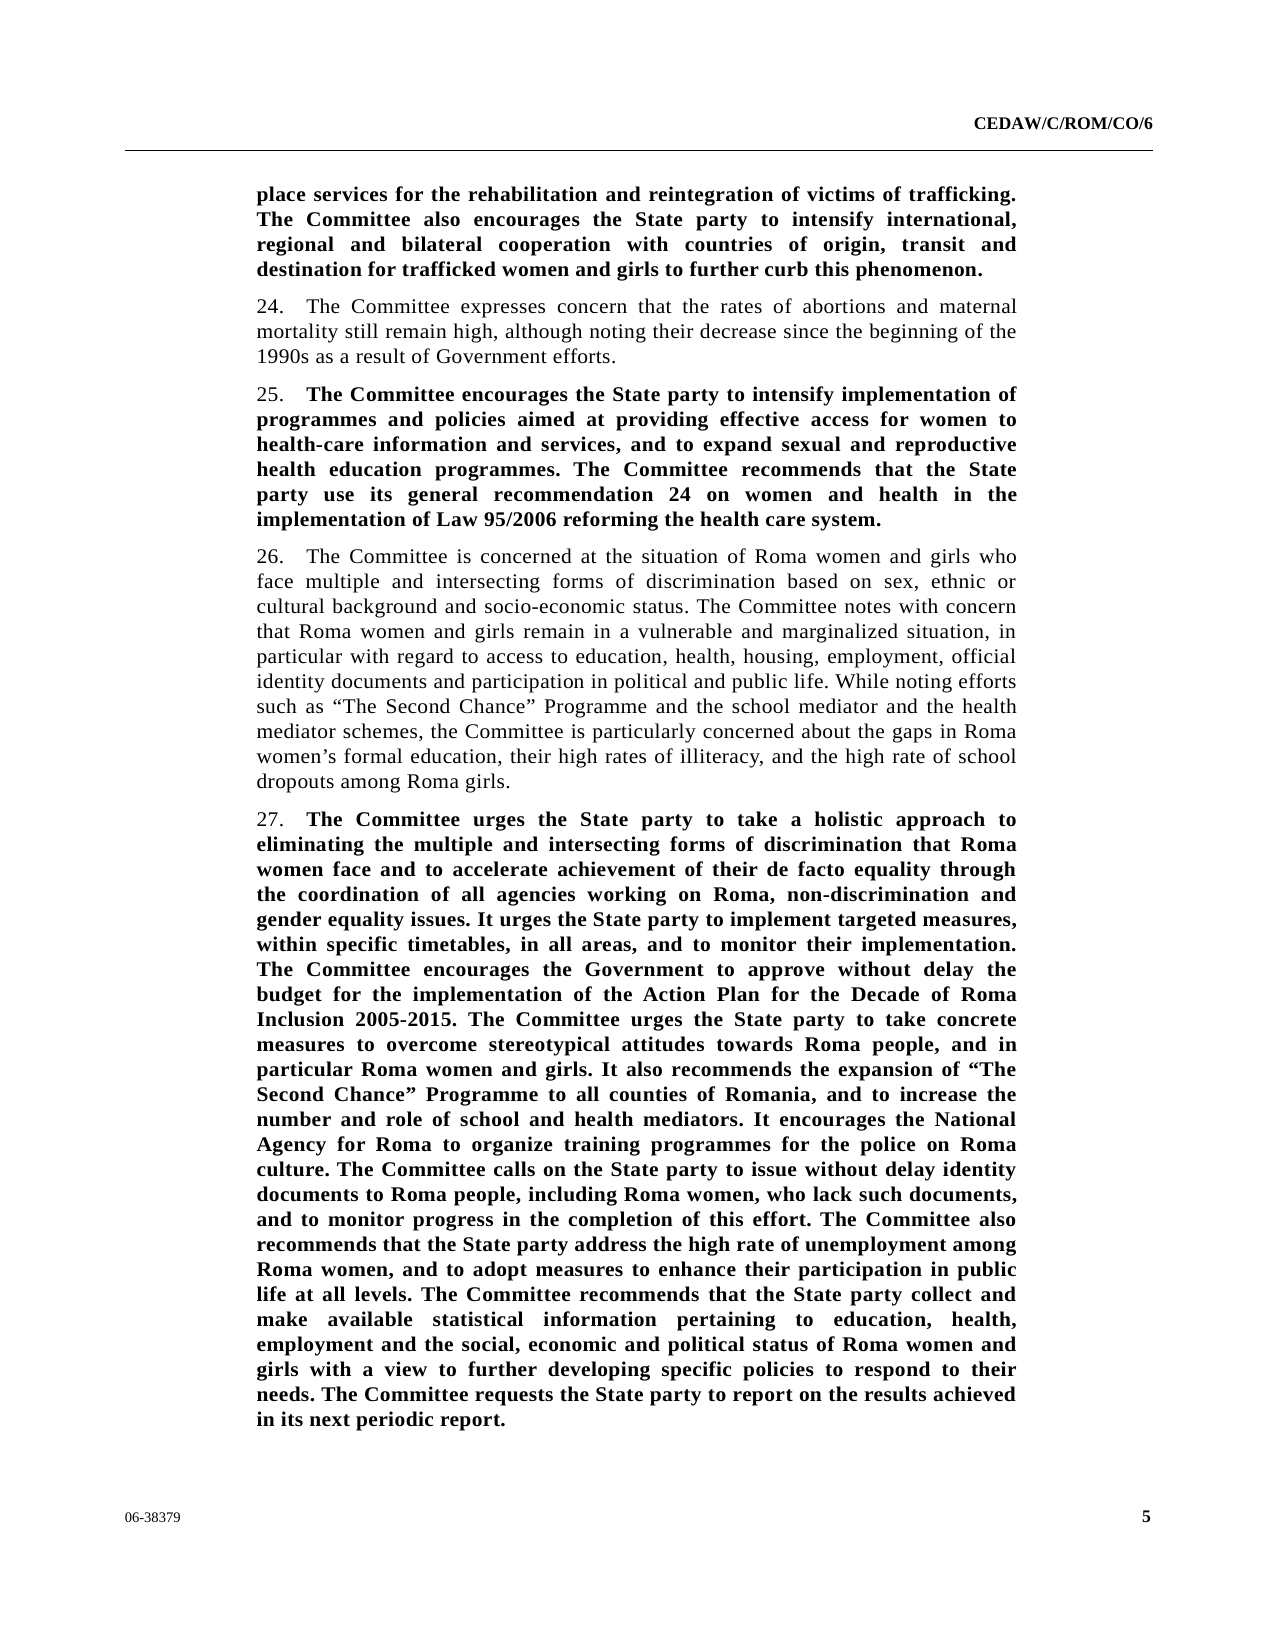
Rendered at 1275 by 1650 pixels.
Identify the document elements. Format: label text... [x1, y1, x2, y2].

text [256, 181, 1018, 281]
text 26. The Committee is concerned at the situation of Roma women and girls who face multiple and intersecting forms of discrimination based on sex, ethnic or cultural background and socio-economic status. The Committee notes with concern that Roma women and girls remain in a vulnerable and marginalized situation, in particular with regard to access to education, health, housing, employment, official identity documents and participation in political and public life. While noting efforts such as “The Second Chance” Programme and the school mediator and the health mediator schemes, the Committee is particularly concerned about the gaps in Roma women’s formal education, their high rates of illiteracy, and the high rate of school dropouts among Roma girls. [256, 544, 1018, 794]
text 27. The Committee urges the State party to take a holistic approach to eliminating the multiple and intersecting forms of discrimination that Roma women face and to accelerate achievement of their de facto equality through the coordination of all agencies working on Roma, non-discrimination and gender equality issues. It urges the State party to implement targeted measures, within specific timetables, in all areas, and to monitor their implementation. The Committee encourages the Government to approve without delay the budget for the implementation of the Action Plan for the Decade of Roma Inclusion 2005-2015. The Committee urges the State party to take concrete measures to overcome stereotypical attitudes towards Roma people, and in particular Roma women and girls. It also recommends the expansion of “The Second Chance” Programme to all counties of , and to increase the number and role of school and health mediators. It encourages the National Agency for Roma to organize training programmes for the police on Roma culture. The Committee calls on the State party to issue without delay identity documents to Roma people, including Roma women, who lack such documents, and to monitor progress in the completion of this effort. The Committee also recommends that the State party address the high rate of unemployment among Roma women, and to adopt measures to enhance their participation in public life at all levels. The Committee recommends that the State party collect and make available statistical information pertaining to education, health, employment and the social, economic and political status of Roma women and girls with a view to further developing specific policies to respond to their needs. The Committee requests the State party to report on the results achieved in its next periodic report. [256, 806, 1018, 1431]
text 24. The Committee expresses concern that the rates of abortions and maternal mortality still remain high, although noting their decrease since the beginning of the 1990s as a result of Government efforts. [256, 294, 1018, 369]
text 25. The Committee encourages the State party to intensify implementation of programmes and policies aimed at providing effective access for women to health-care information and services, and to expand sexual and reproductive health education programmes. The Committee recommends that the State party use its general recommendation 24 on women and health in the implementation of Law 95/2006 reforming the health care system. [256, 381, 1018, 531]
